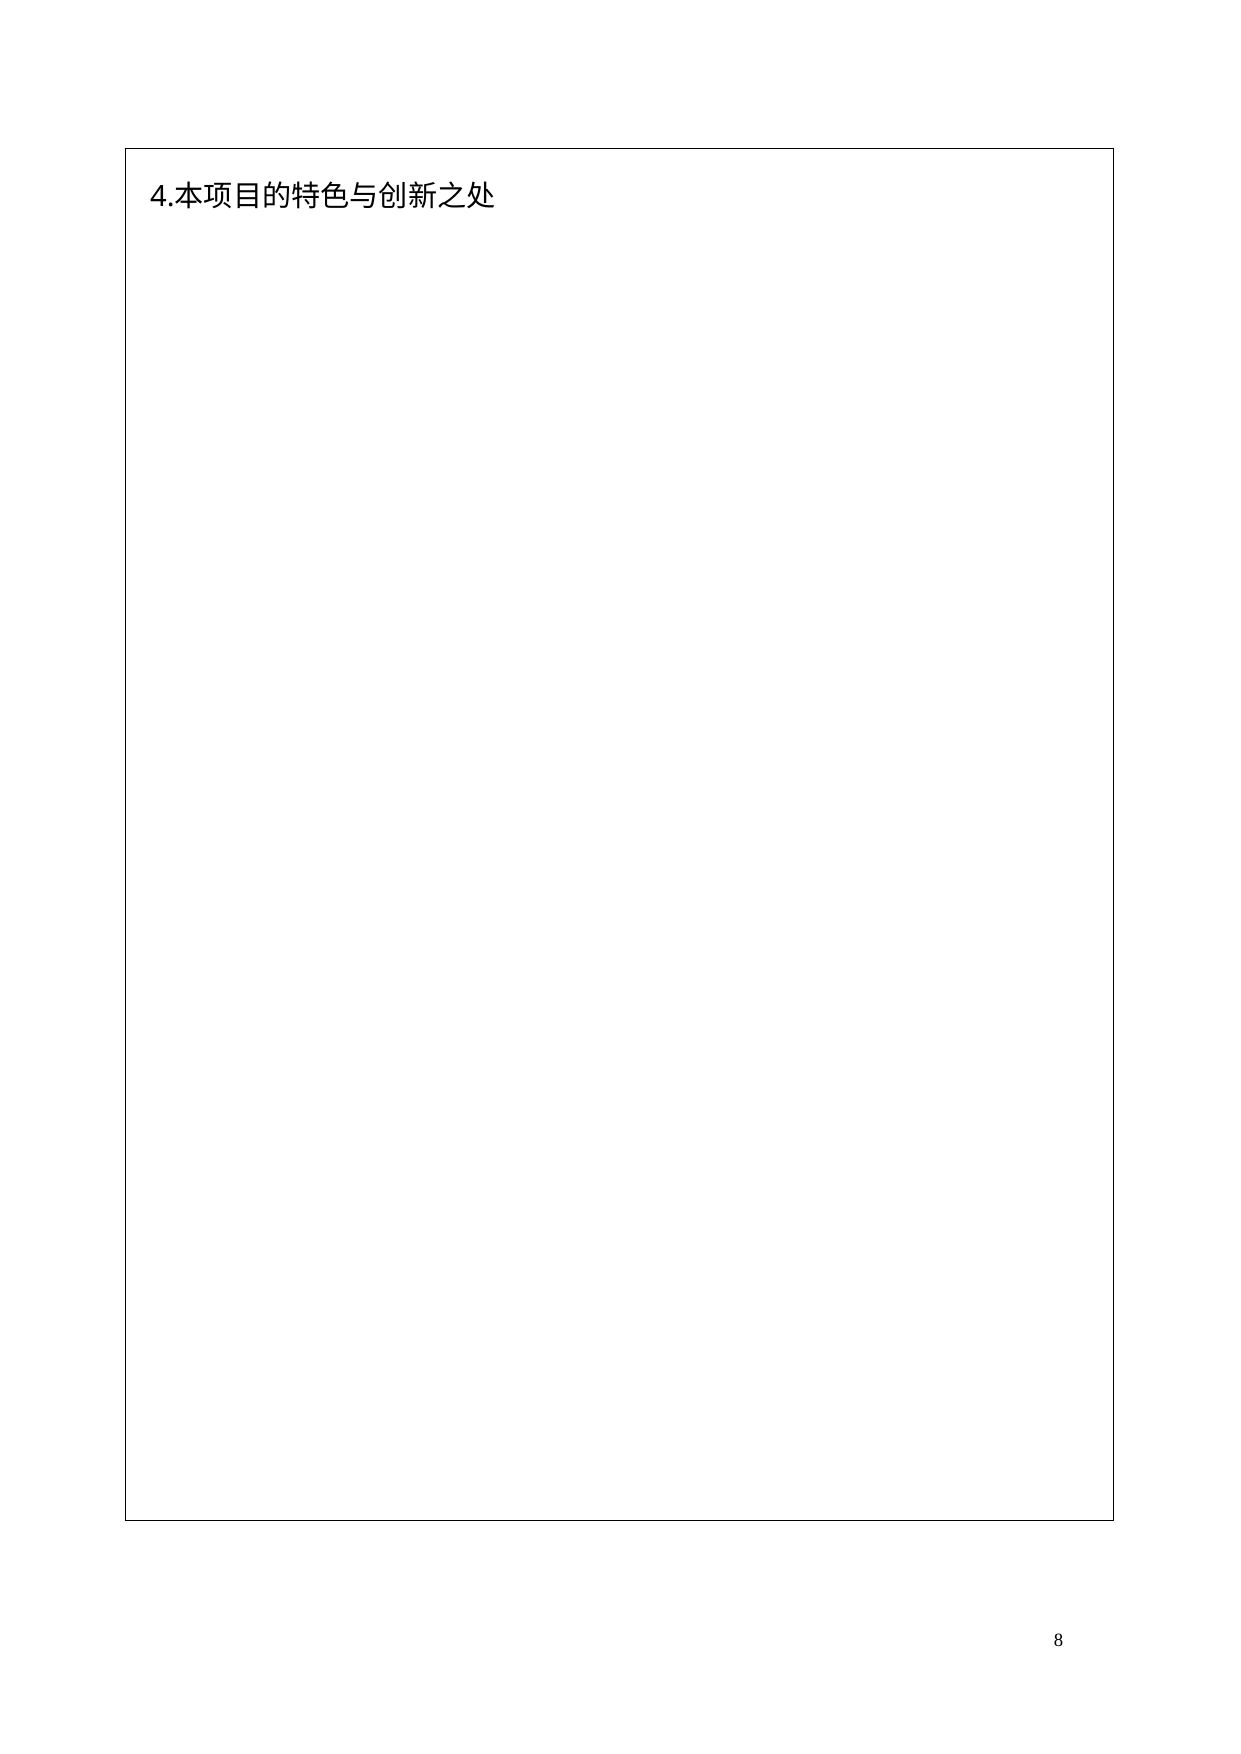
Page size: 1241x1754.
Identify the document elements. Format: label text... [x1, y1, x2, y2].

table_cell 4.本项目的特色与创新之处 [126, 149, 1113, 1520]
